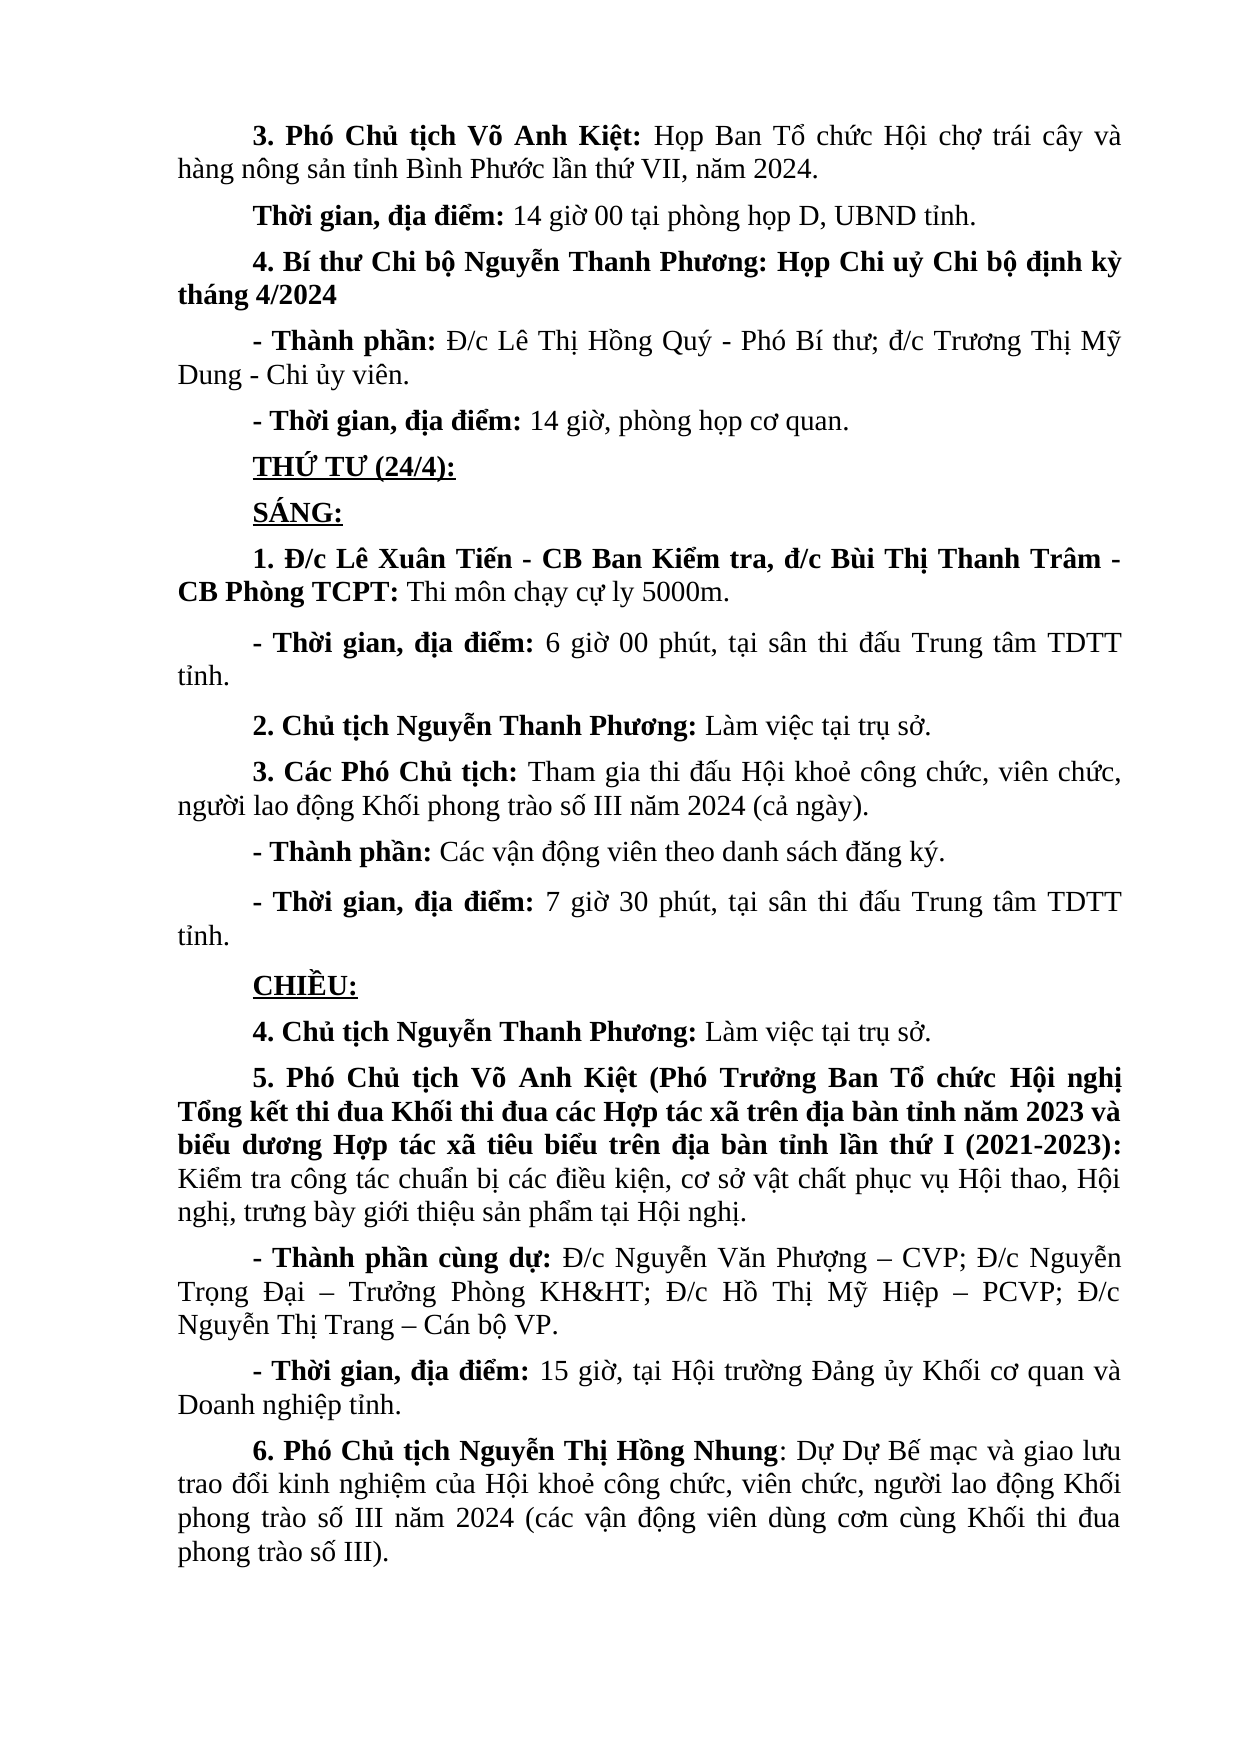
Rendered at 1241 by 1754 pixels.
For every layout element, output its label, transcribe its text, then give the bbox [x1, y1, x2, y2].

text 3. Các Phó Chủ tịch: Tham gia thi đấu Hội khoẻ công chức, viên chức, người lao động Khối phong trào số III năm 2024 (cả ngày). [177, 754, 1122, 822]
text - Thời gian, địa điểm: 15 giờ, tại Hội trường Đảng ủy Khối cơ quan và Doanh nghiệp tỉnh. [177, 1353, 1122, 1421]
text 5. Phó Chủ tịch Võ Anh Kiệt (Phó Trưởng Ban Tổ chức Hội nghị Tổng kết thi đua Khối thi đua các Hợp tác xã trên địa bàn tỉnh năm 2023 và biểu dương Hợp tác xã tiêu biểu trên địa bàn tỉnh lần thứ I (2021-2023): Kiểm tra công tác chuẩn bị các điều kiện, cơ sở vật chất phục vụ Hội thao, Hội nghị, trưng bày giới thiệu sản phẩm tại Hội nghị. [177, 1060, 1122, 1228]
text 4. Chủ tịch Nguyễn Thanh Phương: Làm việc tại trụ sở. [177, 1014, 1122, 1048]
text - Thành phần cùng dự: Đ/c Nguyễn Văn Phượng – CVP; Đ/c Nguyễn Trọng Đại – Trưởng Phòng KH&HT; Đ/c Hồ Thị Mỹ Hiệp – PCVP; Đ/c Nguyễn Thị Trang – Cán bộ VP. [177, 1240, 1122, 1341]
text 2. Chủ tịch Nguyễn Thanh Phương: Làm việc tại trụ sở. [177, 708, 1122, 742]
text 1. Đ/c Lê Xuân Tiến - CB Ban Kiểm tra, đ/c Bùi Thị Thanh Trâm - CB Phòng TCPT: Thi môn chạy cự ly 5000m. [177, 541, 1122, 608]
text 4. Bí thư Chi bộ Nguyễn Thanh Phương: Họp Chi uỷ Chi bộ định kỳ tháng 4/2024 [177, 244, 1122, 311]
text THỨ TƯ (24/4): [177, 449, 1122, 482]
text - Thời gian, địa điểm: 6 giờ 00 phút, tại sân thi đấu Trung tâm TDTT tỉnh. [177, 625, 1122, 692]
text 3. Phó Chủ tịch Võ Anh Kiệt: Họp Ban Tổ chức Hội chợ trái cây và hàng nông sản tỉnh Bình Phước lần thứ VII, năm 2024. [177, 118, 1122, 185]
text - Thành phần: Các vận động viên theo danh sách đăng ký. [177, 834, 1122, 868]
text Thời gian, địa điểm: 14 giờ 00 tại phòng họp D, UBND tỉnh. [177, 198, 1122, 231]
text SÁNG: [177, 495, 1122, 528]
text - Thời gian, địa điểm: 14 giờ, phòng họp cơ quan. [177, 403, 1122, 436]
text - Thành phần: Đ/c Lê Thị Hồng Quý - Phó Bí thư; đ/c Trương Thị Mỹ Dung - Chi ủy viên. [177, 323, 1122, 390]
text CHIỀU: [177, 968, 1122, 1002]
text 6. Phó Chủ tịch Nguyễn Thị Hồng Nhung: Dự Dự Bế mạc và giao lưu trao đổi kinh nghiệm của Hội khoẻ công chức, viên chức, người lao động Khối phong trào số III năm 2024 (các vận động viên dùng cơm cùng Khối thi đua phong trào số III). [177, 1433, 1122, 1567]
text - Thời gian, địa điểm: 7 giờ 30 phút, tại sân thi đấu Trung tâm TDTT tỉnh. [177, 884, 1122, 951]
